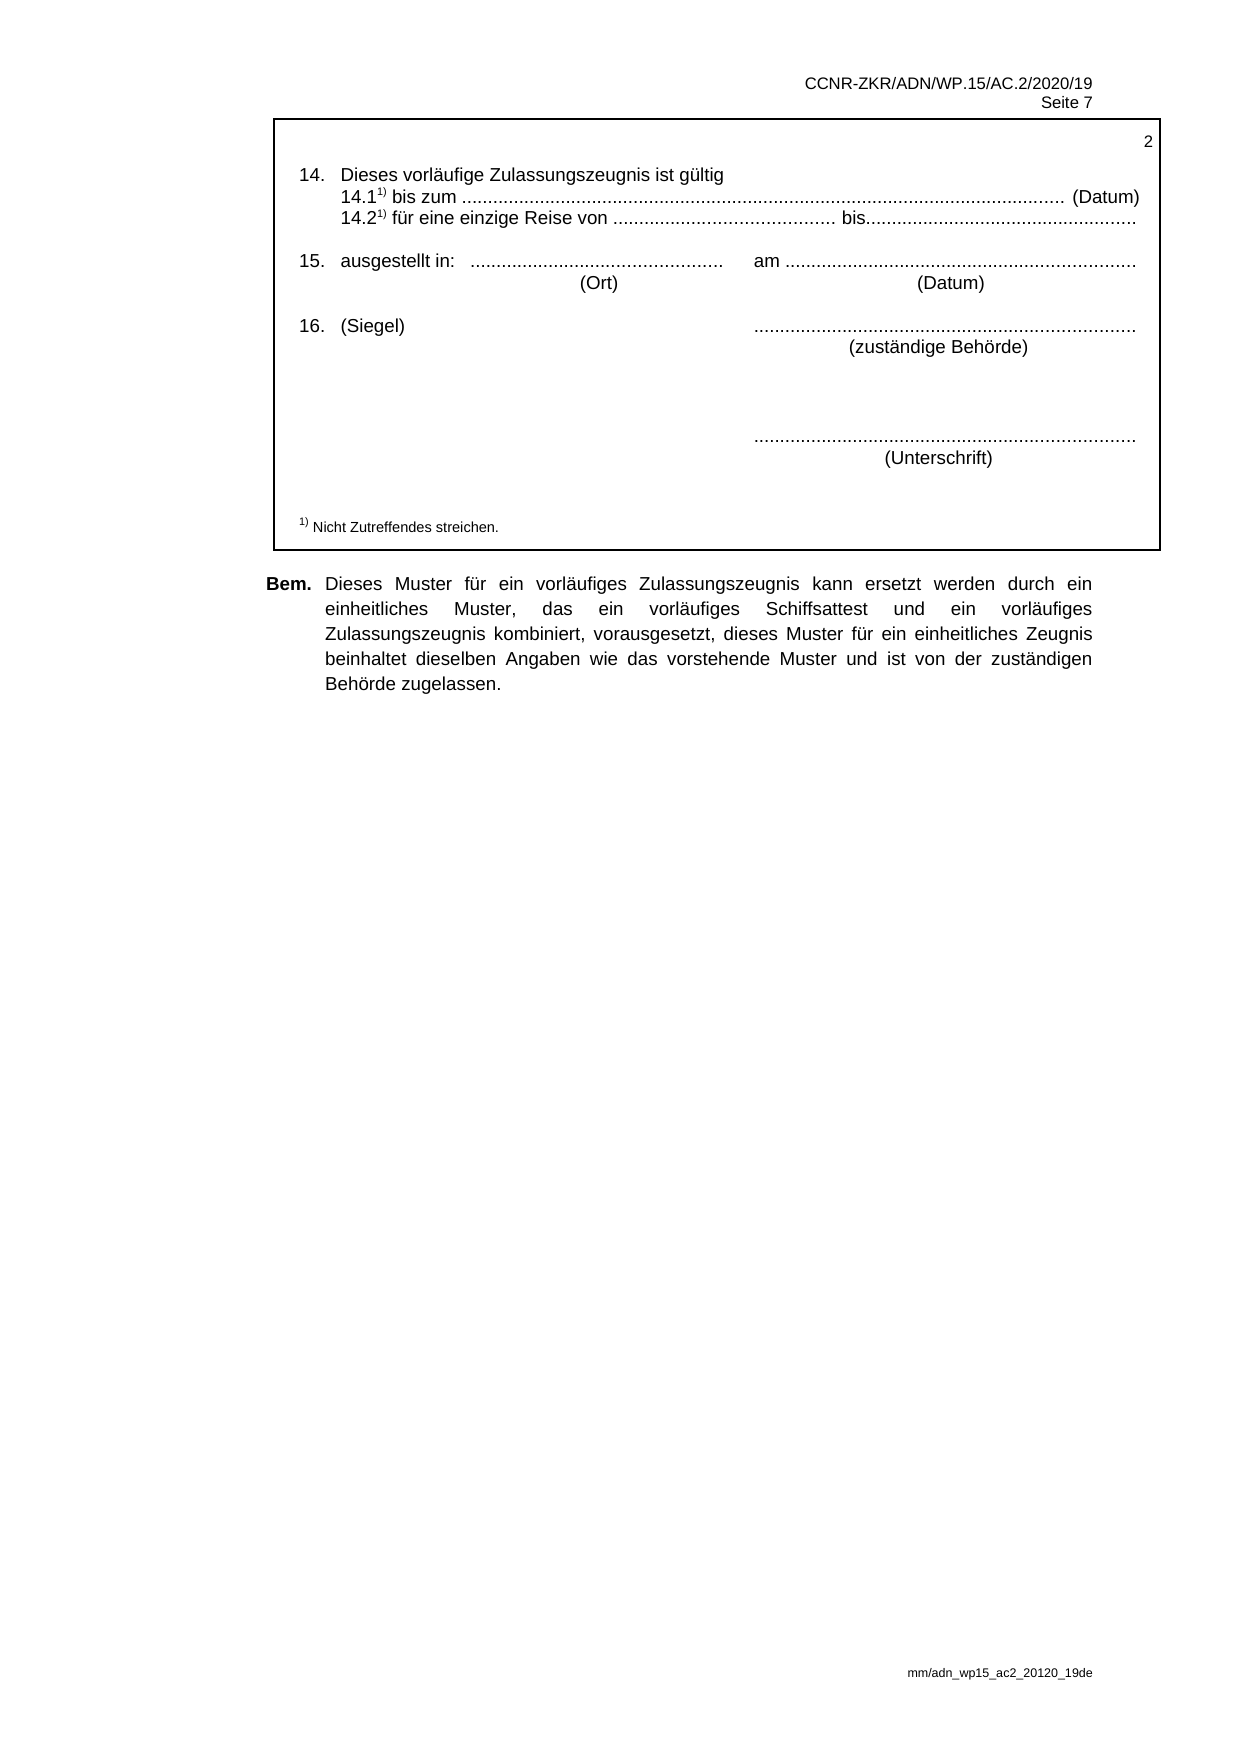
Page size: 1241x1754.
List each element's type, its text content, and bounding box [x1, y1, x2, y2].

text Bem. Dieses Muster für ein vorläufiges Zulassungszeugnis kann ersetzt werden durch ein einheitliches Muster, das ein vorläufiges Schiffsattest und ein vorläufiges Zulassungszeugnis kombiniert, vorausgesetzt, dieses Muster für ein einheitliches Zeugnis beinhaltet dieselben Angaben wie das vorstehende Muster und ist von der zuständigen Behörde zugelassen. [266, 569, 1092, 694]
table_header 2 14. Dieses vorläufige Zulassungszeugnis ist gültig 14.11) bis zum (Datum) 14.21) für eine einzige Reise von bis 15. ausgestellt in: am (Ort) (Datum) 16. (Siegel) (zuständige Behörde) (Unterschrift) 1) Nicht Zutreffendes streichen. [275, 120, 1159, 549]
